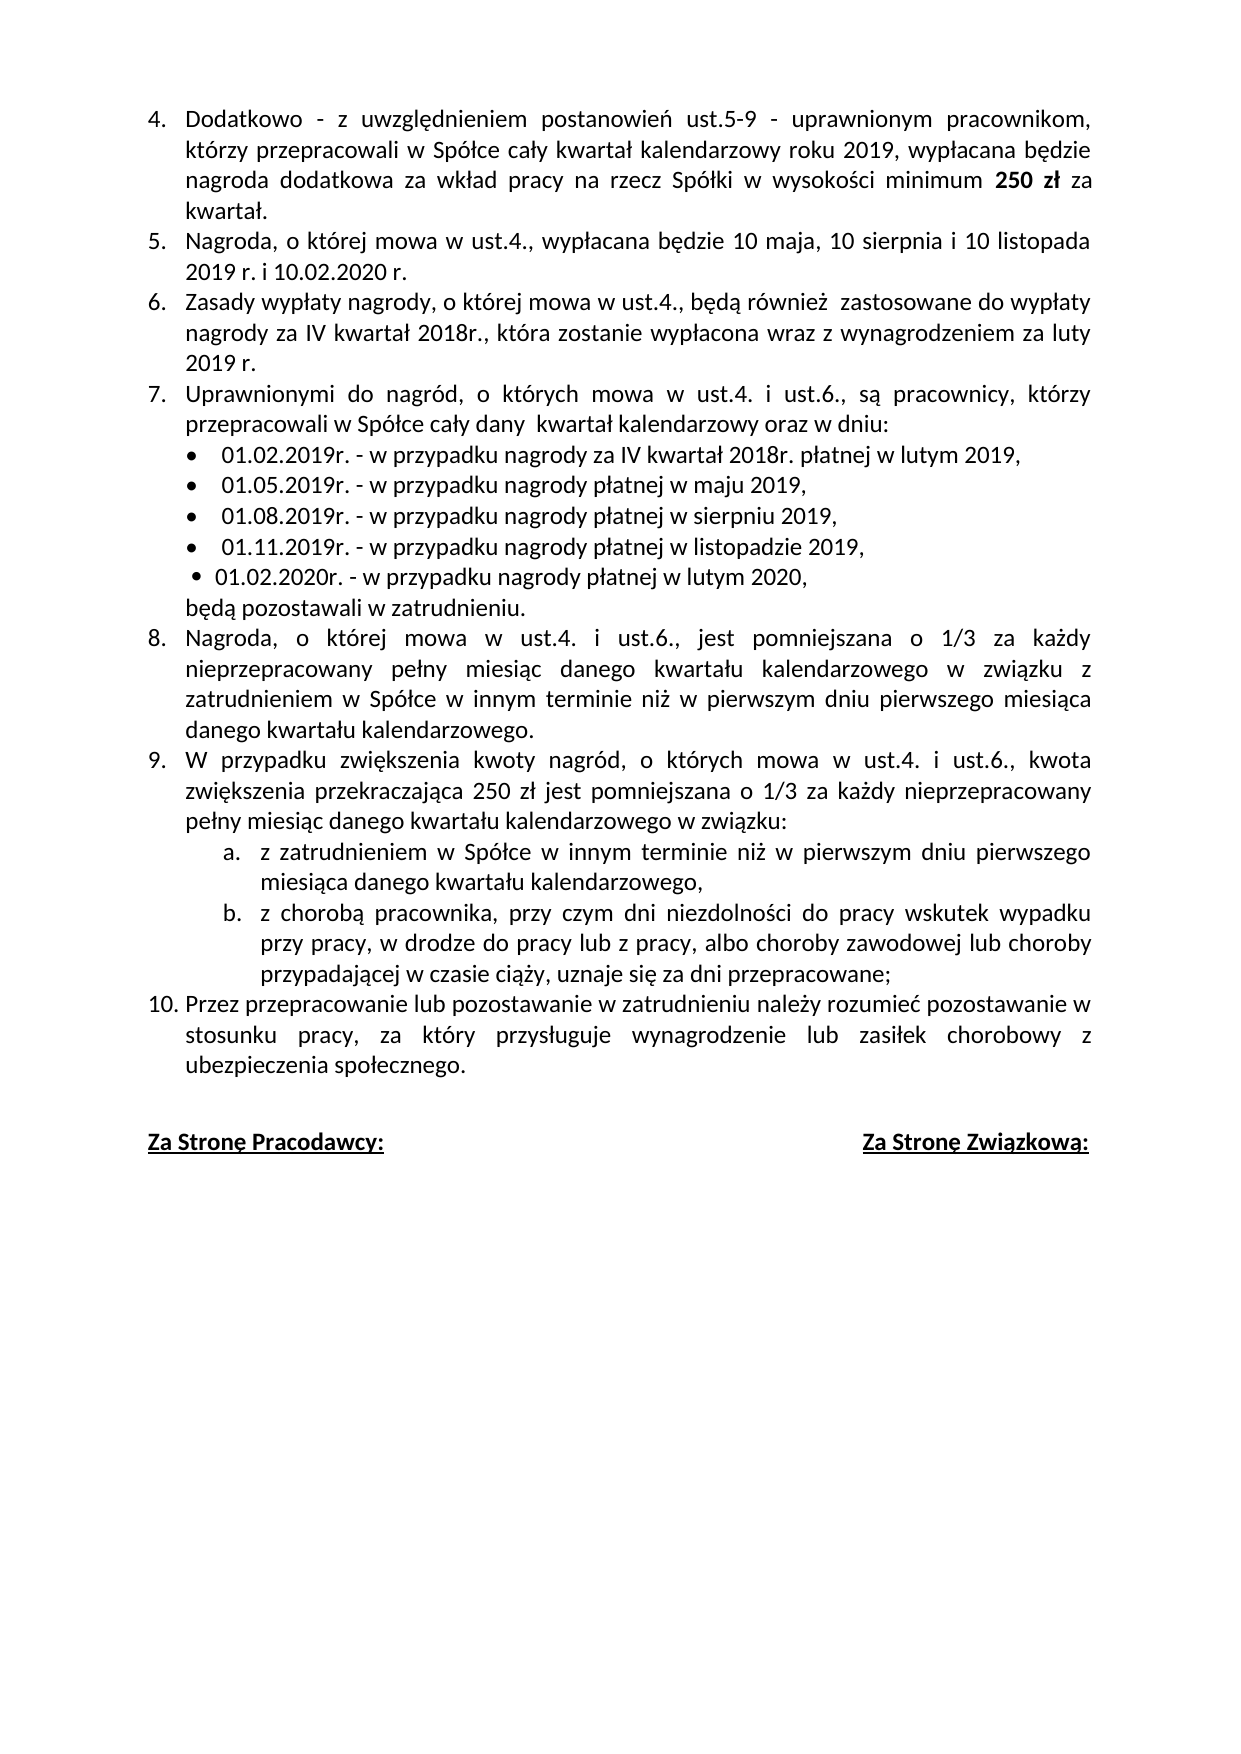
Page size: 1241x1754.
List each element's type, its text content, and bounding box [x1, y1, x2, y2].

list będą pozostawali w zatrudnieniu. [185, 592, 1093, 622]
list W przypadku zwiększenia kwoty nagród, o których mowa w ust.4. i ust.6., kwota zwiększenia przekraczająca 250 zł jest pomniejszana o 1/3 za każdy nieprzepracowany pełny miesiąc danego kwartału kalendarzowego w związku: [148, 744, 1093, 836]
list • 01.11.2019r. - w przypadku nagrody płatnej w listopadzie 2019, [185, 531, 1093, 561]
list z chorobą pracownika, przy czym dni niezdolności do pracy wskutek wypadku przy pracy, w drodze do pracy lub z pracy, albo choroby zawodowej lub choroby przypadającej w czasie ciąży, uznaje się za dni przepracowane; [223, 897, 1093, 988]
list z zatrudnieniem w Spółce w innym terminie niż w pierwszym dniu pierwszego miesiąca danego kwartału kalendarzowego, [223, 836, 1093, 897]
list Nagroda, o której mowa w ust.4. i ust.6., jest pomniejszana o 1/3 za każdy nieprzepracowany pełny miesiąc danego kwartału kalendarzowego w związku z zatrudnieniem w Spółce w innym terminie niż w pierwszym dniu pierwszego miesiąca danego kwartału kalendarzowego. [148, 622, 1093, 744]
list • 01.08.2019r. - w przypadku nagrody płatnej w sierpniu 2019, [185, 500, 1093, 531]
list 01.02.2020r. - w przypadku nagrody płatnej w lutym 2020, [192, 561, 1093, 592]
list Uprawnionymi do nagród, o których mowa w ust.4. i ust.6., są pracownicy, którzy przepracowali w Spółce cały dany kwartał kalendarzowy oraz w dniu: [148, 378, 1093, 439]
text Za Stronę Pracodawcy: Za Stronę Związkową: [148, 1126, 1093, 1156]
list Dodatkowo - z uwzględnieniem postanowień ust.5-9 - uprawnionym pracownikom, którzy przepracowali w Spółce cały kwartał kalendarzowy roku 2019, wypłacana będzie nagroda dodatkowa za wkład pracy na rzecz Spółki w wysokości minimum 250 zł za kwartał. [148, 103, 1093, 226]
list Zasady wypłaty nagrody, o której mowa w ust.4., będą również zastosowane do wypłaty nagrody za IV kwartał 2018r., która zostanie wypłacona wraz z wynagrodzeniem za luty 2019 r. [148, 287, 1093, 378]
list • 01.02.2019r. - w przypadku nagrody za IV kwartał 2018r. płatnej w lutym 2019, [185, 439, 1093, 470]
list • 01.05.2019r. - w przypadku nagrody płatnej w maju 2019, [185, 470, 1093, 500]
list Nagroda, o której mowa w ust.4., wypłacana będzie 10 maja, 10 sierpnia i 10 listopada 2019 r. i 10.02.2020 r. [148, 226, 1093, 287]
list Przez przepracowanie lub pozostawanie w zatrudnieniu należy rozumieć pozostawanie w stosunku pracy, za który przysługuje wynagrodzenie lub zasiłek chorobowy z ubezpieczenia społecznego. [148, 988, 1093, 1080]
